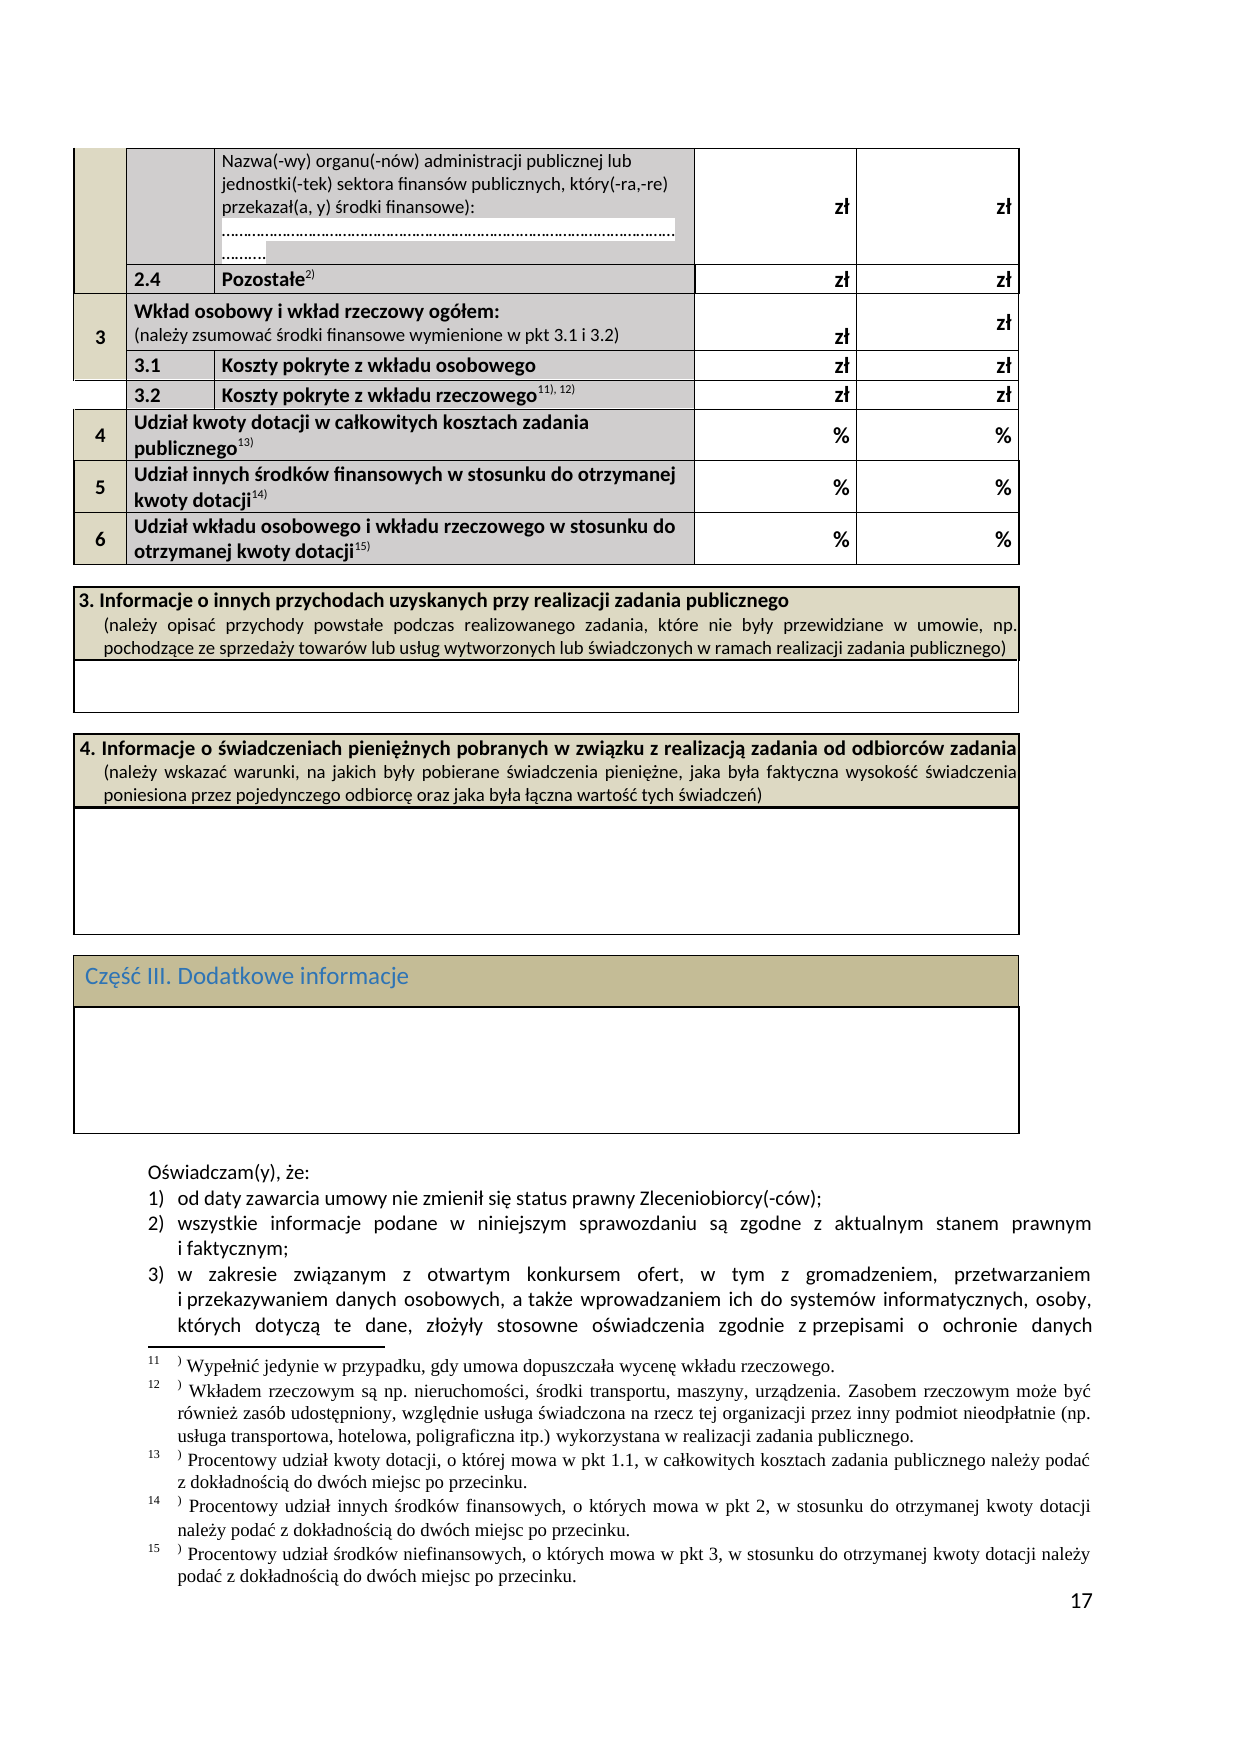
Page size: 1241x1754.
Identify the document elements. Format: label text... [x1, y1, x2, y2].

table_cell Koszty pokryte z wkładu osobowego [215, 351, 694, 379]
table_cell zł [696, 265, 856, 293]
table_cell 5 [75, 461, 126, 512]
table_cell 2.4 [127, 265, 214, 293]
table_cell zł [857, 381, 1018, 408]
table_cell Wkład osobowy i wkład rzeczowy ogółem: (należy zsumować środki finansowe wymienione w pkt 3.1 i 3.2) [127, 294, 694, 350]
table_cell Pozostałe2) [215, 265, 694, 293]
table_cell % [695, 513, 856, 564]
table_cell [75, 1008, 1018, 1133]
text 2) wszystkie informacje podane w niniejszym sprawozdaniu są zgodne z aktualnym stanem prawnym i faktycznym; [148, 1210, 1093, 1261]
table_cell 4 [74, 410, 126, 460]
table_cell zł [857, 149, 1018, 264]
table_cell zł [857, 351, 1018, 379]
table_cell zł [695, 294, 856, 350]
table_cell 3.2 [127, 381, 214, 408]
table_cell [75, 659, 1018, 712]
table_cell zł [857, 294, 1018, 350]
table_cell 6 [75, 513, 126, 564]
table_cell zł [695, 351, 856, 379]
table_cell 3.1 [127, 351, 214, 379]
table_cell [75, 809, 1018, 934]
table_cell % [857, 461, 1018, 512]
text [148, 1261, 1093, 1337]
table_header 3. Informacje o innych przychodach uzyskanych przy realizacji zadania publicznego (należy opisać przychody powstałe podczas realizowanego zadania, które nie były przewidziane w umowie, np. pochodzące ze sprzedaży towarów lub usług wytworzonych lub świadczonych w ramach realizacji zadania publicznego) [75, 588, 1018, 659]
table_cell 2.3 [127, 149, 214, 264]
table_cell Nazwa(-wy) organu(-nów) administracji publicznej lub jednostki(-tek) sektora finansów publicznych, który(-ra,-re) przekazał(a, y) środki finansowe): ………………………………………………………………………………………………….... [215, 149, 694, 264]
table_header 4. Informacje o świadczeniach pieniężnych pobranych w związku z realizacją zadania od odbiorców zadania (należy wskazać warunki, na jakich były pobierane świadczenia pieniężne, jaka była faktyczna wysokość świadczenia poniesiona przez pojedynczego odbiorcę oraz jaka była łączna wartość tych świadczeń) [75, 735, 1018, 806]
table_cell zł [695, 149, 856, 264]
table_cell zł [857, 265, 1018, 293]
table_cell % [695, 461, 856, 512]
table_cell Udział wkładu osobowego i wkładu rzeczowego w stosunku do otrzymanej kwoty dotacji) [127, 513, 694, 564]
table_cell Koszty pokryte z wkładu rzeczowego), ) [215, 381, 694, 408]
table_header Część III. Dodatkowe informacje [74, 956, 1018, 1006]
text Oświadczam(y), że: [148, 1159, 1093, 1185]
table_cell % [857, 513, 1018, 564]
table_cell % [695, 410, 856, 460]
table_cell Udział innych środków finansowych w stosunku do otrzymanej kwoty dotacji) [127, 461, 694, 512]
table_cell 3 [74, 294, 126, 379]
table_cell Udział kwoty dotacji w całkowitych kosztach zadania publicznego) [127, 410, 694, 460]
table_cell % [857, 410, 1018, 460]
text 1) od daty zawarcia umowy nie zmienił się status prawny Zleceniobiorcy(-ców); [148, 1185, 1093, 1210]
table_cell zł [695, 381, 856, 408]
